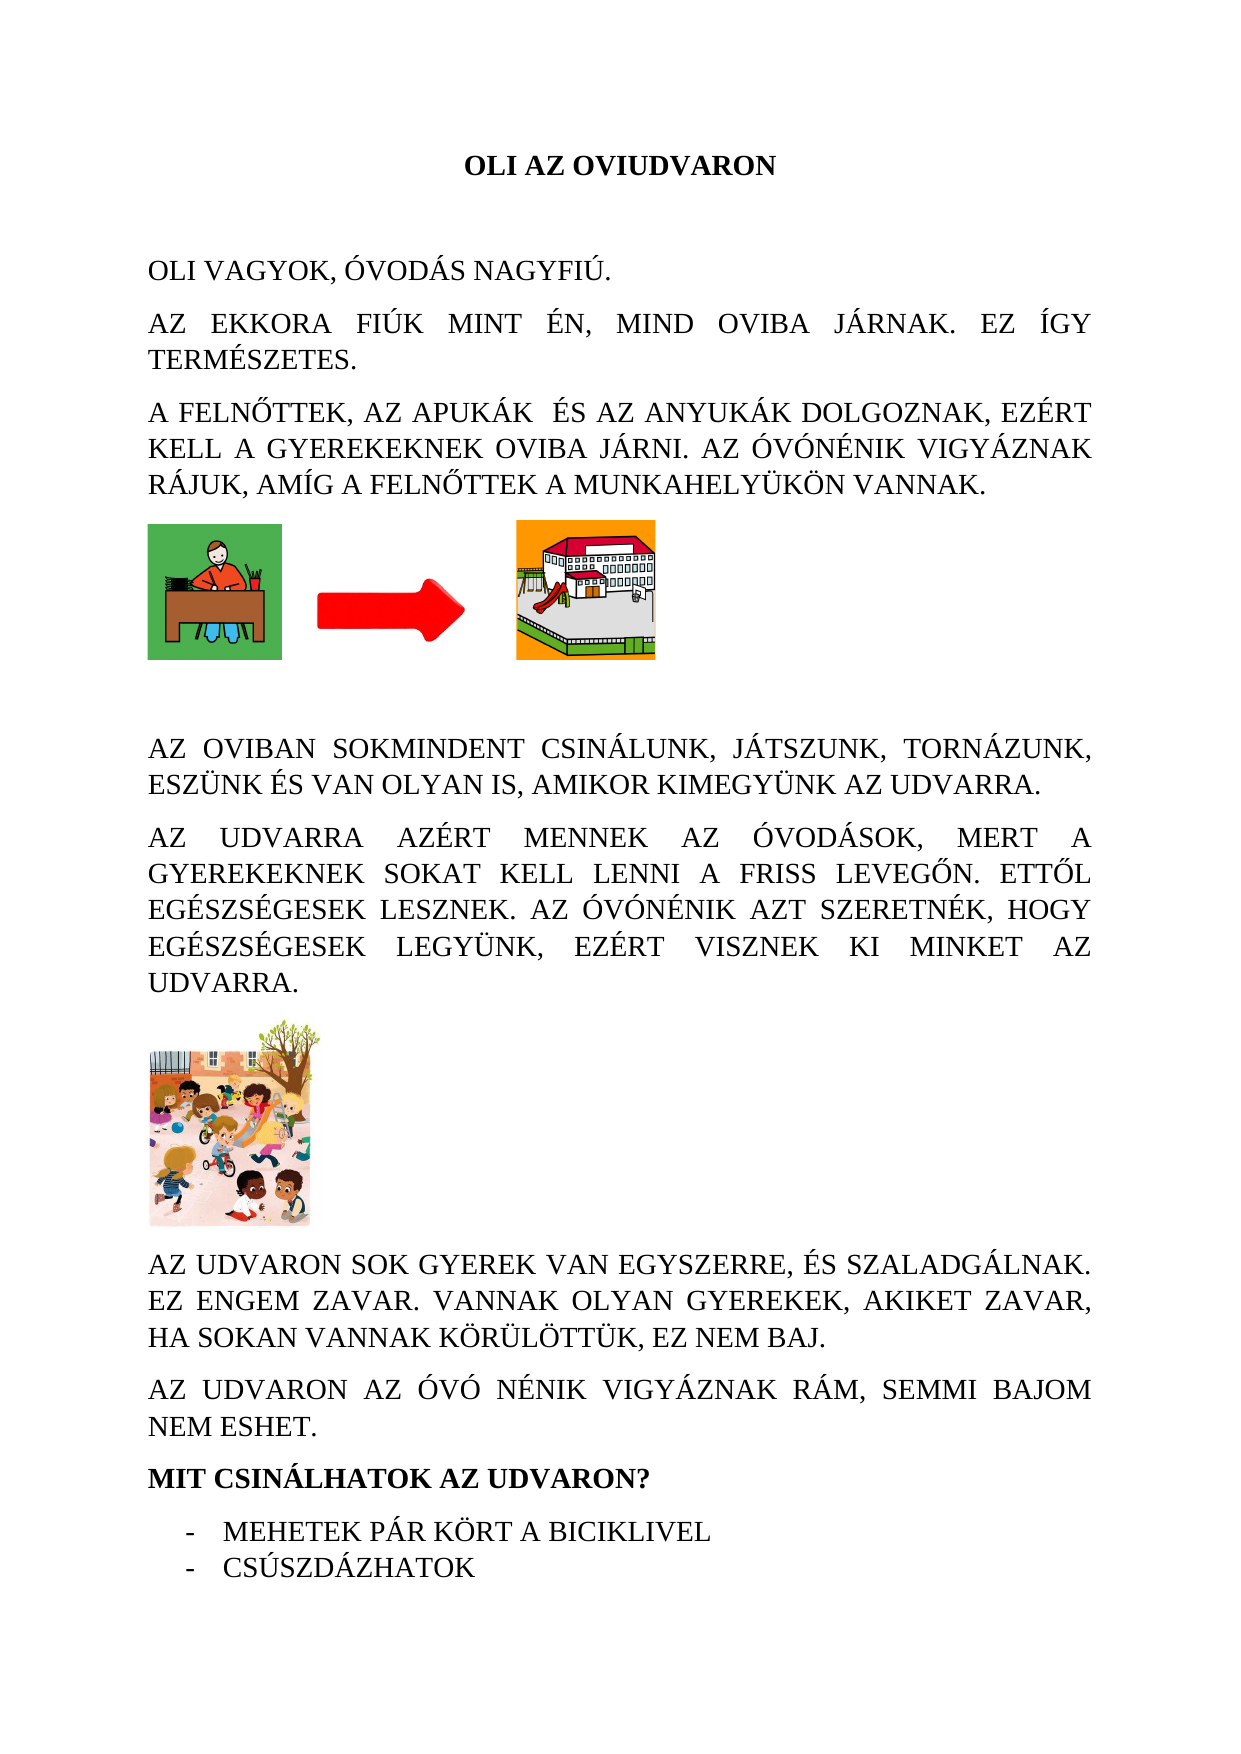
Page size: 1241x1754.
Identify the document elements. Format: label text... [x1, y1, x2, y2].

list CSÚSZDÁZHATOK [185, 1550, 1093, 1584]
text OLI AZ OVIUDVARON [148, 148, 1093, 181]
list MEHETEK PÁR KÖRT A BICIKLIVEL [185, 1514, 1093, 1548]
picture [516, 520, 656, 660]
text AZ EKKORA FIÚK MINT ÉN, MIND OVIBA JÁRNAK. EZ ÍGY TERMÉSZETES. [148, 306, 1093, 376]
text AZ UDVARON SOK GYEREK VAN EGYSZERRE, ÉS SZALADGÁLNAK. EZ ENGEM ZAVAR. VANNAK OLYAN GYEREKEK, AKIKET ZAVAR, HA SOKAN VANNAK KÖRÜLÖTTÜK, EZ NEM BAJ. [148, 1247, 1093, 1353]
picture [147, 524, 282, 660]
text AZ UDVARON AZ ÓVÓ NÉNIK VIGYÁZNAK RÁM, SEMMI BAJOM NEM ESHET. [148, 1372, 1093, 1442]
picture [147, 1017, 321, 1229]
text OLI VAGYOK, ÓVODÁS NAGYFIÚ. [148, 253, 1093, 287]
text A FELNŐTTEK, AZ APUKÁK ÉS AZ ANYUKÁK DOLGOZNAK, EZÉRT KELL A GYEREKEKNEK OVIBA JÁRNI. AZ ÓVÓNÉNIK VIGYÁZNAK RÁJUK, AMÍG A FELNŐTTEK A MUNKAHELYÜKÖN VANNAK. [148, 395, 1093, 501]
text AZ OVIBAN SOKMINDENT CSINÁLUNK, JÁTSZUNK, TORNÁZUNK, ESZÜNK ÉS VAN OLYAN IS, AMIKOR KIMEGYÜNK AZ UDVARRA. [148, 731, 1093, 801]
picture [295, 564, 485, 660]
text AZ UDVARRA AZÉRT MENNEK AZ ÓVODÁSOK, MERT A GYEREKEKNEK SOKAT KELL LENNI A FRISS LEVEGŐN. ETTŐL EGÉSZSÉGESEK LESZNEK. AZ ÓVÓNÉNIK AZT SZERETNÉK, HOGY EGÉSZSÉGESEK LEGYÜNK, EZÉRT VISZNEK KI MINKET AZ UDVARRA. [148, 820, 1093, 998]
text MIT CSINÁLHATOK AZ UDVARON? [148, 1461, 1093, 1495]
